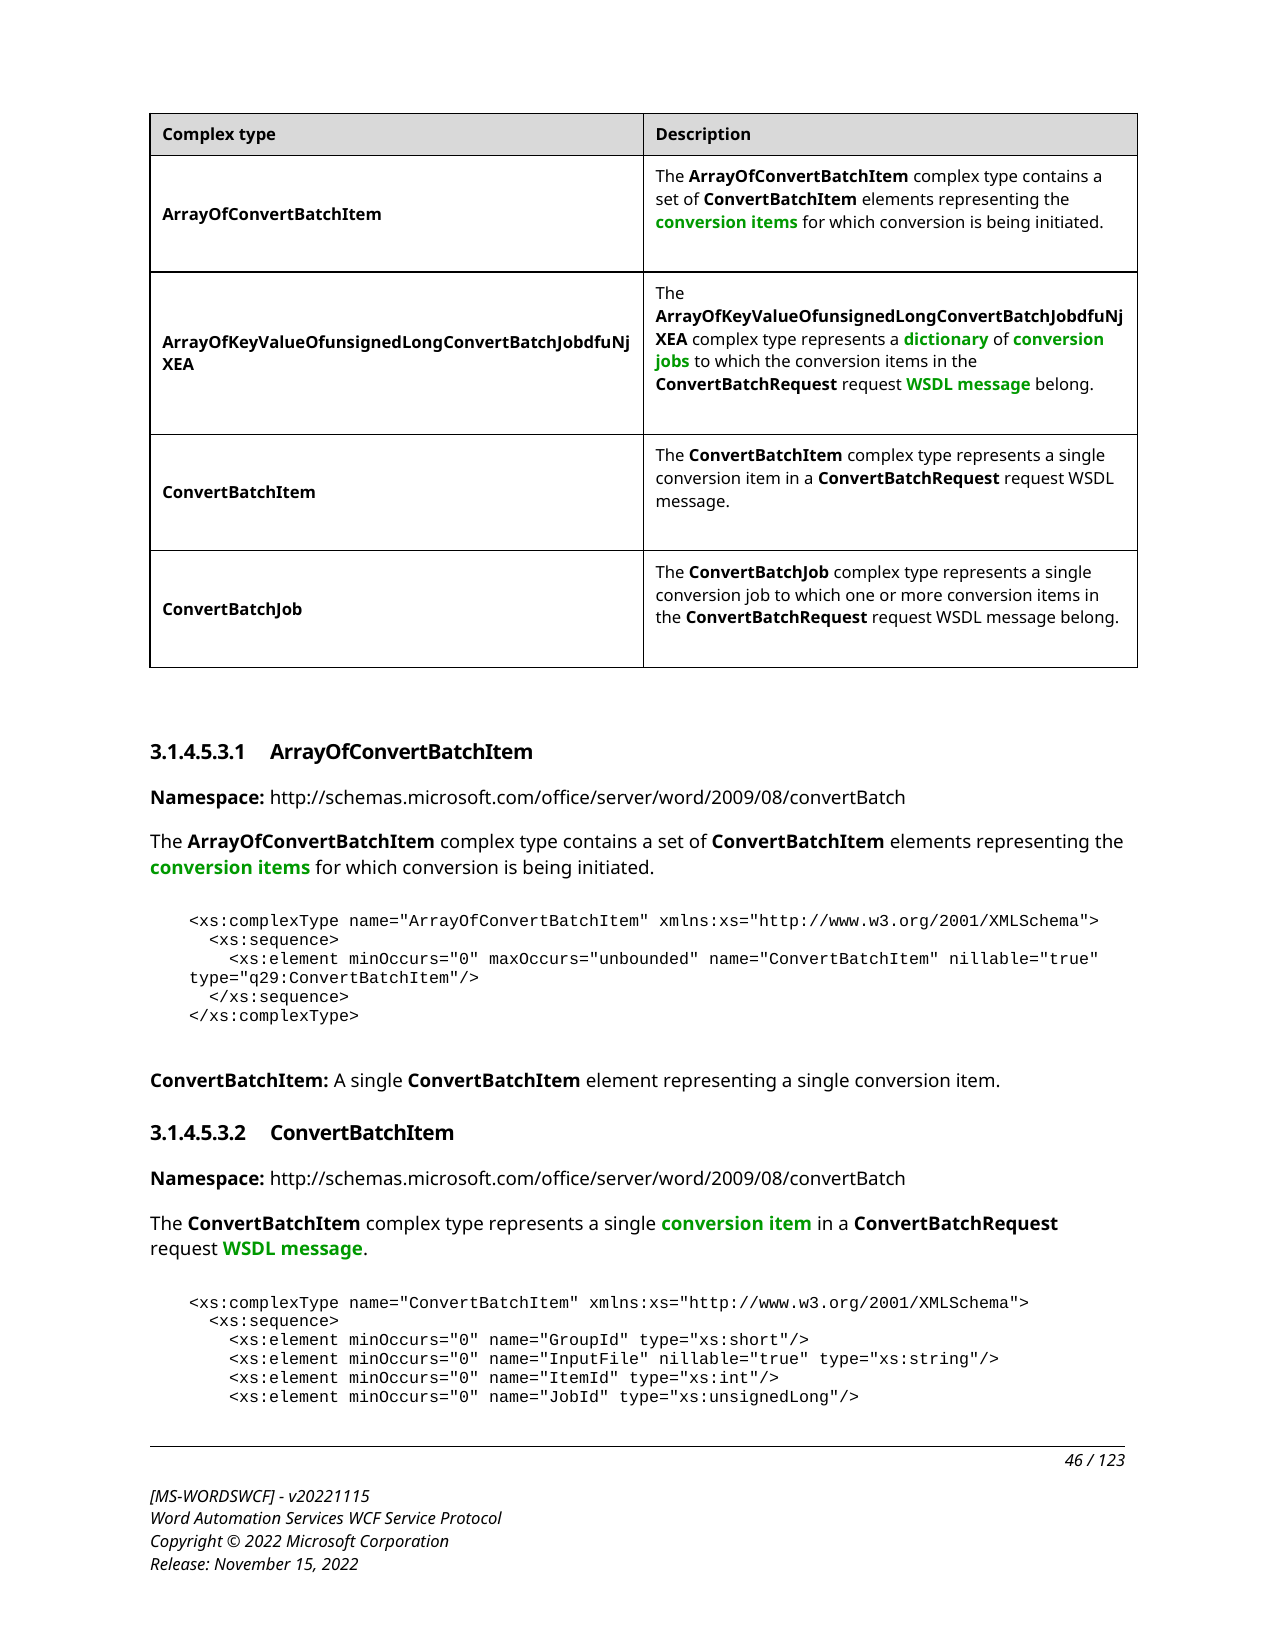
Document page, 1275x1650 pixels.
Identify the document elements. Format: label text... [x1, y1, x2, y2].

text </xs:complexType> [175, 993, 1137, 1037]
text ConvertBatchItem: A single ConvertBatchItem element representing a single conversion item. [150, 1068, 1125, 1093]
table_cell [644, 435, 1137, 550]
text <xs:element minOccurs="0" maxOccurs="unbounded" name="ConvertBatchItem" nillable="true" type="q29:ConvertBatchItem"/> [175, 936, 1137, 974]
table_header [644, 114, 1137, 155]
text <xs:element minOccurs="0" name="InputFile" nillable="true" type="xs:string"/> [175, 1336, 1137, 1355]
text <xs:element minOccurs="0" name="ItemId" type="xs:int"/> [175, 1355, 1137, 1374]
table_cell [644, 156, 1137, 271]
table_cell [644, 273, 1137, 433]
text The ArrayOfConvertBatchItem complex type contains a set of ConvertBatchItem elements representing the conversion items for which conversion is being initiated. [150, 829, 1125, 880]
text </xs:sequence> [175, 974, 1137, 993]
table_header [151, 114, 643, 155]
text <xs:sequence> [175, 1298, 1137, 1317]
subtitle ConvertBatchItem [150, 1118, 1125, 1147]
text Namespace: http://schemas.microsoft.com/office/server/word/2009/08/convertBatch [150, 784, 1125, 810]
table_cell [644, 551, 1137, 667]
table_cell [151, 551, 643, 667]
text Namespace: http://schemas.microsoft.com/office/server/word/2009/08/convertBatch [150, 1166, 1125, 1191]
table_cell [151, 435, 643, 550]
text The ConvertBatchItem complex type represents a single conversion item in a ConvertBatchRequest request WSDL message. [150, 1210, 1125, 1261]
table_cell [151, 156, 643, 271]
text <xs:sequence> [175, 917, 1137, 936]
subtitle ArrayOfConvertBatchItem [150, 737, 1125, 766]
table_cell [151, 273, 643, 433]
text <xs:element minOccurs="0" name="JobId" type="xs:unsignedLong"/> [175, 1374, 1137, 1418]
text <xs:element minOccurs="0" name="GroupId" type="xs:short"/> [175, 1317, 1137, 1336]
